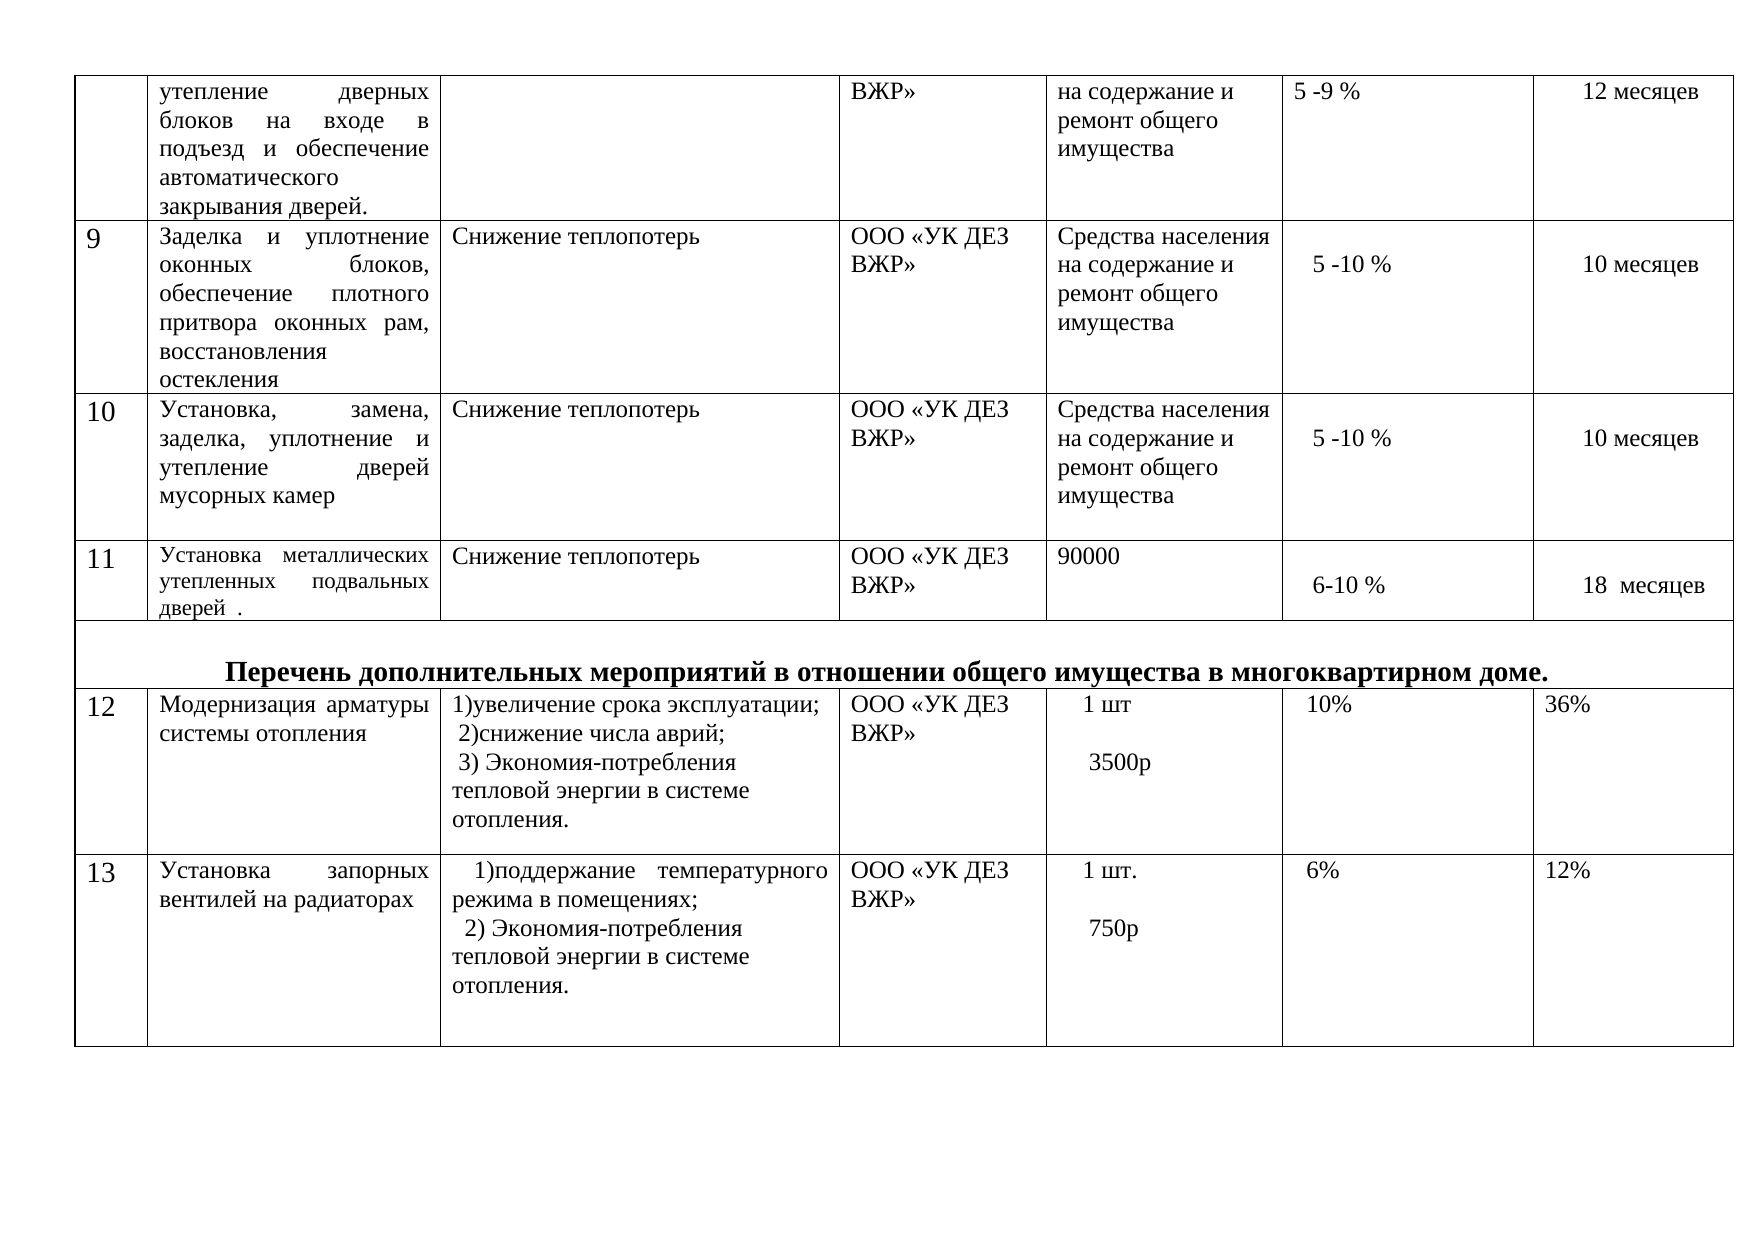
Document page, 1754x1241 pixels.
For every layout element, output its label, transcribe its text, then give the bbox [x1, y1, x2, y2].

table_cell Заделка и уплотнение оконных блоков, обеспечение плотного притвора оконных рам, восстановления остекления [148, 221, 440, 393]
table_cell ООО «УК ДЕЗ ВЖР» [840, 541, 1046, 620]
table_cell 12 месяцев [1534, 76, 1733, 220]
table_cell 5 -9 % [1283, 76, 1533, 220]
table_cell Снижение теплопотерь [441, 221, 839, 393]
table_cell 8 [76, 76, 147, 220]
table_cell Установка, замена, заделка, уплотнение и утепление дверей мусорных камер [148, 394, 440, 540]
table_cell Установка запорных вентилей на радиаторах [148, 855, 440, 1046]
table_cell Модернизация арматуры системы отопления [148, 689, 440, 854]
table_cell 10% [1283, 689, 1533, 854]
table_cell Средства населения на содержание и ремонт общего имущества [1047, 221, 1282, 393]
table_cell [441, 76, 839, 220]
table_cell 10 месяцев [1534, 221, 1733, 393]
table_cell 9 [76, 221, 147, 393]
table_cell Перечень дополнительных мероприятий в отношении общего имущества в многоквартирном доме. [76, 621, 1733, 688]
table_cell ООО «УК ДЕЗ ВЖР» [840, 855, 1046, 1046]
table_cell 1)увеличение срока эксплуатации; 2)снижение числа аврий; 3) Экономия-потребления тепловой энергии в системе отопления. [441, 689, 839, 854]
table_cell 5 -10 % [1283, 394, 1533, 540]
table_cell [148, 76, 440, 220]
table_cell 13 [76, 855, 147, 1046]
table_cell 36% [1534, 689, 1733, 854]
table_cell 10 месяцев [1534, 394, 1733, 540]
table_cell Установка металлических утепленных подвальных дверей . [148, 541, 440, 620]
table_cell 1 шт 3500р [1047, 689, 1282, 854]
table_cell 11 [76, 541, 147, 620]
table_cell ООО «УК ДЕЗ ВЖР» [840, 394, 1046, 540]
table_cell 12% [1534, 855, 1733, 1046]
table_cell 1)поддержание температурного режима в помещениях; 2) Экономия-потребления тепловой энергии в системе отопления. [441, 855, 839, 1046]
table_cell 6-10 % [1283, 541, 1533, 620]
table_cell Снижение теплопотерь [441, 541, 839, 620]
table_cell Снижение теплопотерь [441, 394, 839, 540]
table_cell ООО «УК ДЕЗ ВЖР» [840, 76, 1046, 220]
table_cell 1 шт. 750р [1047, 855, 1282, 1046]
table_cell 5 -10 % [1283, 221, 1533, 393]
table_cell ООО «УК ДЕЗ ВЖР» [840, 689, 1046, 854]
table_cell 10 [76, 394, 147, 540]
table_cell ООО «УК ДЕЗ ВЖР» [840, 221, 1046, 393]
table_cell 90000 [1047, 541, 1282, 620]
table_cell 12 [76, 689, 147, 854]
table_cell 18 месяцев [1534, 541, 1733, 620]
table_cell Средства населения на содержание и ремонт общего имущества [1047, 394, 1282, 540]
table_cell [1047, 76, 1282, 220]
table_cell 6% [1283, 855, 1533, 1046]
